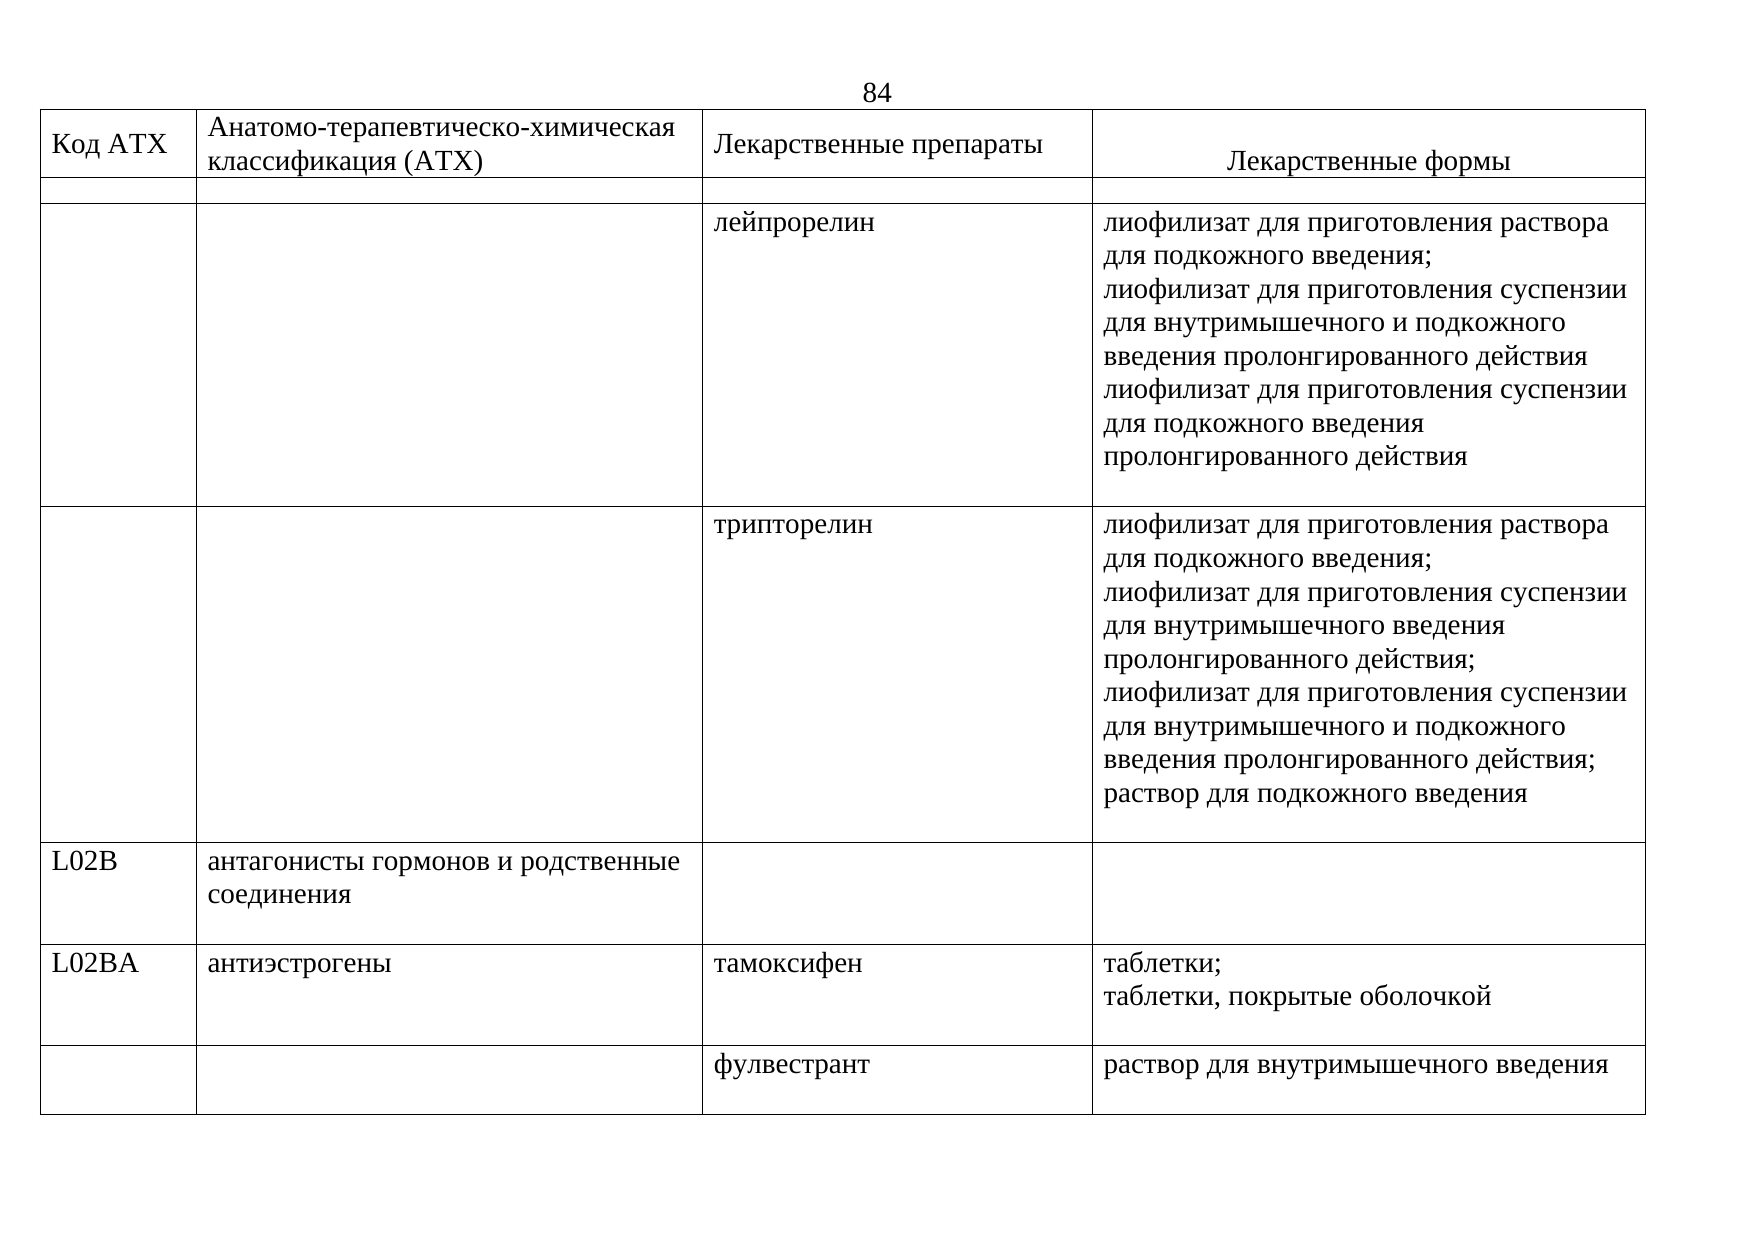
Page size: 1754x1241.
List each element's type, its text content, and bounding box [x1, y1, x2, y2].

table_cell антиэстрогены [197, 945, 702, 1045]
table_cell [41, 1046, 196, 1113]
table_cell фулвестрант [703, 1046, 1092, 1113]
table_cell [197, 1046, 702, 1113]
table_cell трипторелин [703, 507, 1092, 842]
table_cell [197, 178, 702, 203]
table_cell [703, 843, 1092, 944]
table_cell [41, 204, 196, 506]
table_cell [41, 507, 196, 842]
table_cell лиофилизат для приготовления раствора для подкожного введения; лиофилизат для приготовления суспензии для внутримышечного и подкожного введения пролонгированного действия лиофилизат для приготовления суспензии для подкожного введения пролонгированного действия [1093, 204, 1645, 506]
table_cell лиофилизат для приготовления раствора для подкожного введения; лиофилизат для приготовления суспензии для внутримышечного введения пролонгированного действия; лиофилизат для приготовления суспензии для внутримышечного и подкожного введения пролонгированного действия; раствор для подкожного введения [1093, 507, 1645, 842]
table_cell L02BA [41, 945, 196, 1045]
table_header Код АТХ [41, 110, 196, 177]
table_header Лекарственные формы [1093, 110, 1645, 177]
table_cell [41, 178, 196, 203]
table_header Лекарственные препараты [703, 110, 1092, 177]
table_cell тамоксифен [703, 945, 1092, 1045]
table_cell [197, 204, 702, 506]
table_cell [703, 178, 1092, 203]
table_cell лейпрорелин [703, 204, 1092, 506]
table_cell раствор для внутримышечного введения [1093, 1046, 1645, 1113]
table_cell L02B [41, 843, 196, 944]
table_cell антагонисты гормонов и родственные соединения [197, 843, 702, 944]
table_cell [1093, 843, 1645, 944]
table_cell [197, 507, 702, 842]
table_header Анатомо-терапевтическо-химическая классификация (АТХ) [197, 110, 702, 177]
table_cell [1093, 178, 1645, 203]
table_cell таблетки; таблетки, покрытые оболочкой [1093, 945, 1645, 1045]
